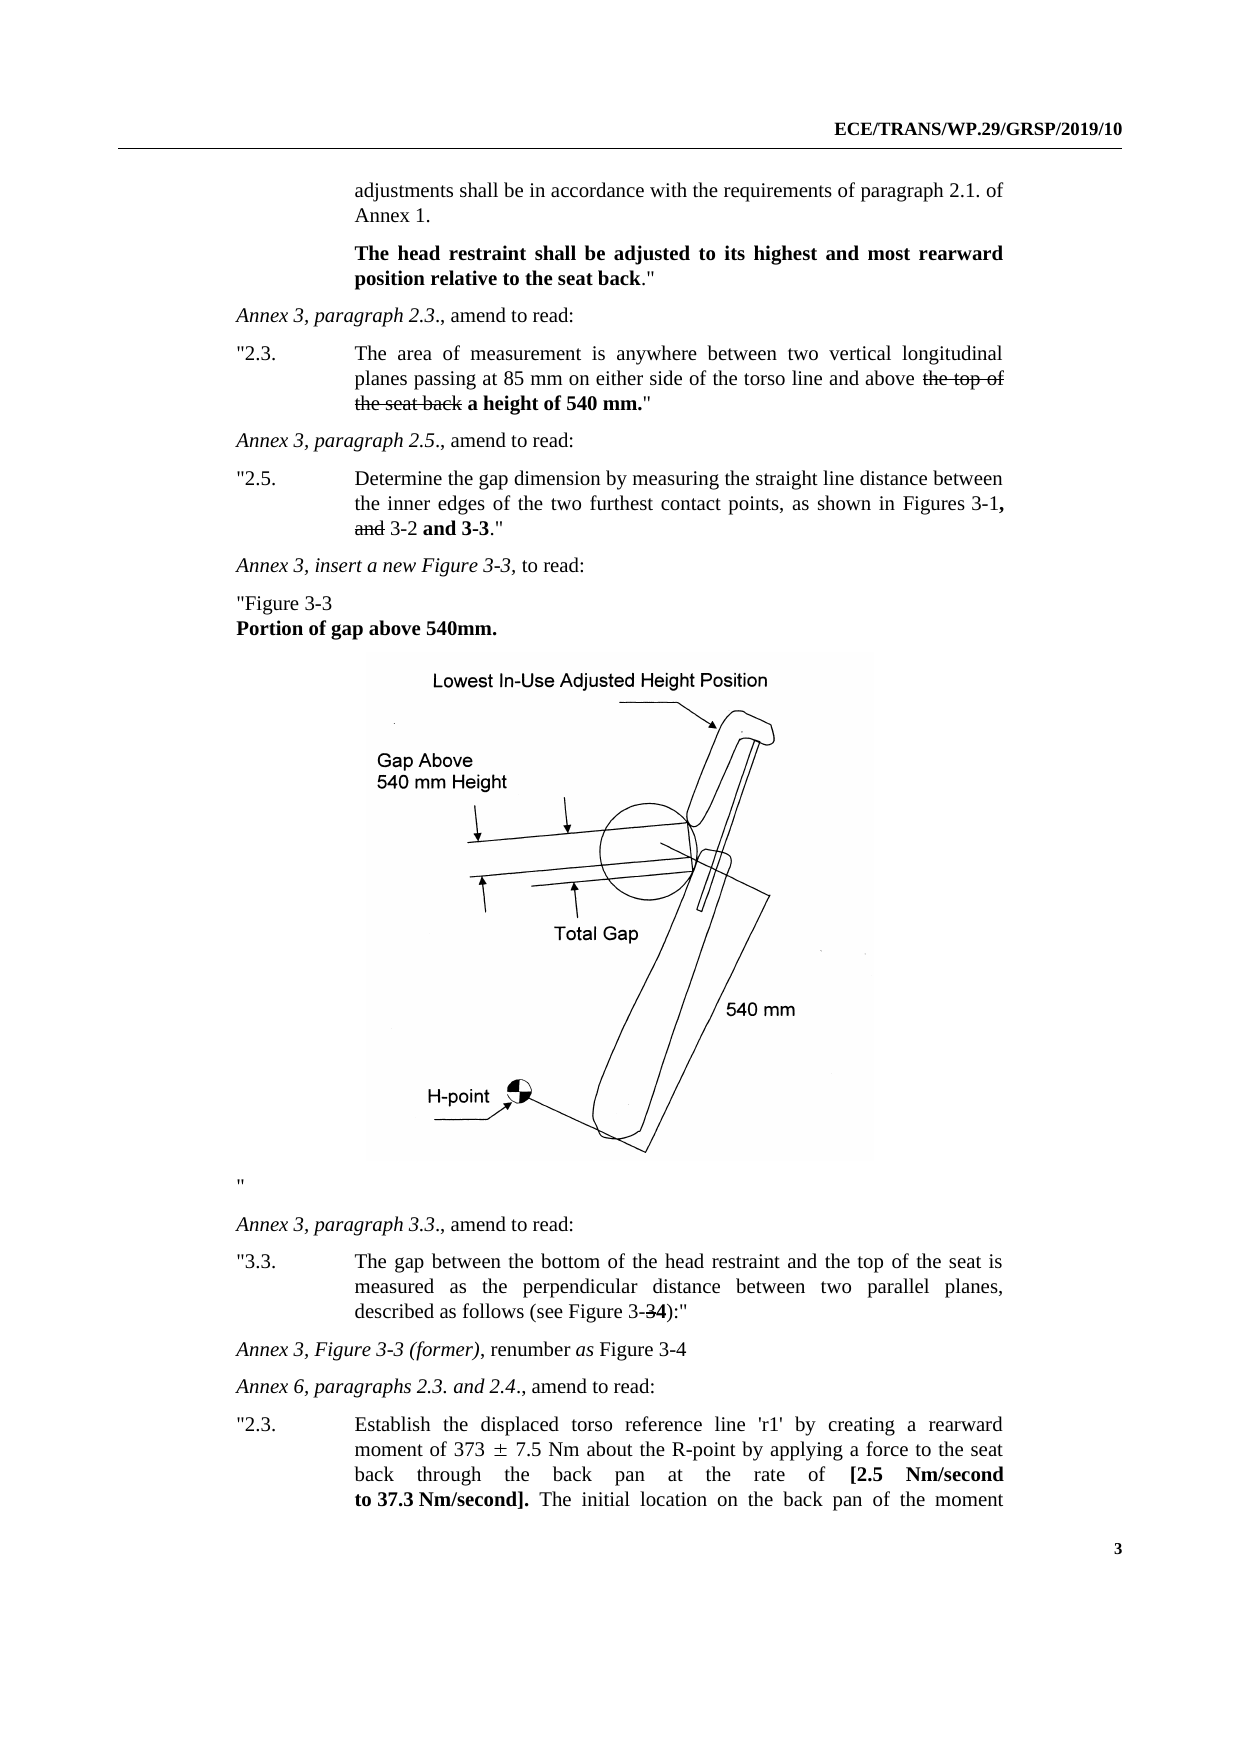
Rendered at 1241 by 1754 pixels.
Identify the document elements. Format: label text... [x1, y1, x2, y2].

text "2.3. The area of measurement is anywhere between two vertical longitudinal planes passing at 85 mm on either side of the torso line and above the top of the seat back a height of 540 mm." [236, 340, 1004, 415]
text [236, 1411, 1004, 1511]
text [236, 177, 1004, 227]
text " [231, 1173, 1004, 1198]
text Annex 3, paragraph 2.3., amend to read: [236, 302, 1004, 327]
text Annex 6, paragraphs 2.3. and 2.4., amend to read: [236, 1373, 1004, 1398]
text "2.5. Determine the gap dimension by measuring the straight line distance between the inner edges of the two furthest contact points, as shown in Figures 3-1, and 3-2 and 3-3." [236, 465, 1004, 540]
text Annex 3, paragraph 2.5., amend to read: [236, 427, 1004, 452]
text Annex 3, insert a new Figure 3-3, to read: [236, 552, 1004, 577]
text "Figure 3-3 Portion of gap above 540mm. [236, 590, 1004, 640]
text Annex 3, Figure 3-3 (former), renumber as Figure 3-4 [236, 1336, 1004, 1361]
text Annex 3, paragraph 3.3., amend to read: [177, 1211, 1004, 1236]
text The head restraint shall be adjusted to its highest and most rearward position relative to the seat back." [236, 240, 1004, 290]
text "3.3. The gap between the bottom of the head restraint and the top of the seat is measured as the perpendicular distance between two parallel planes, described as follows (see Figure 3-34):" [236, 1248, 1004, 1323]
